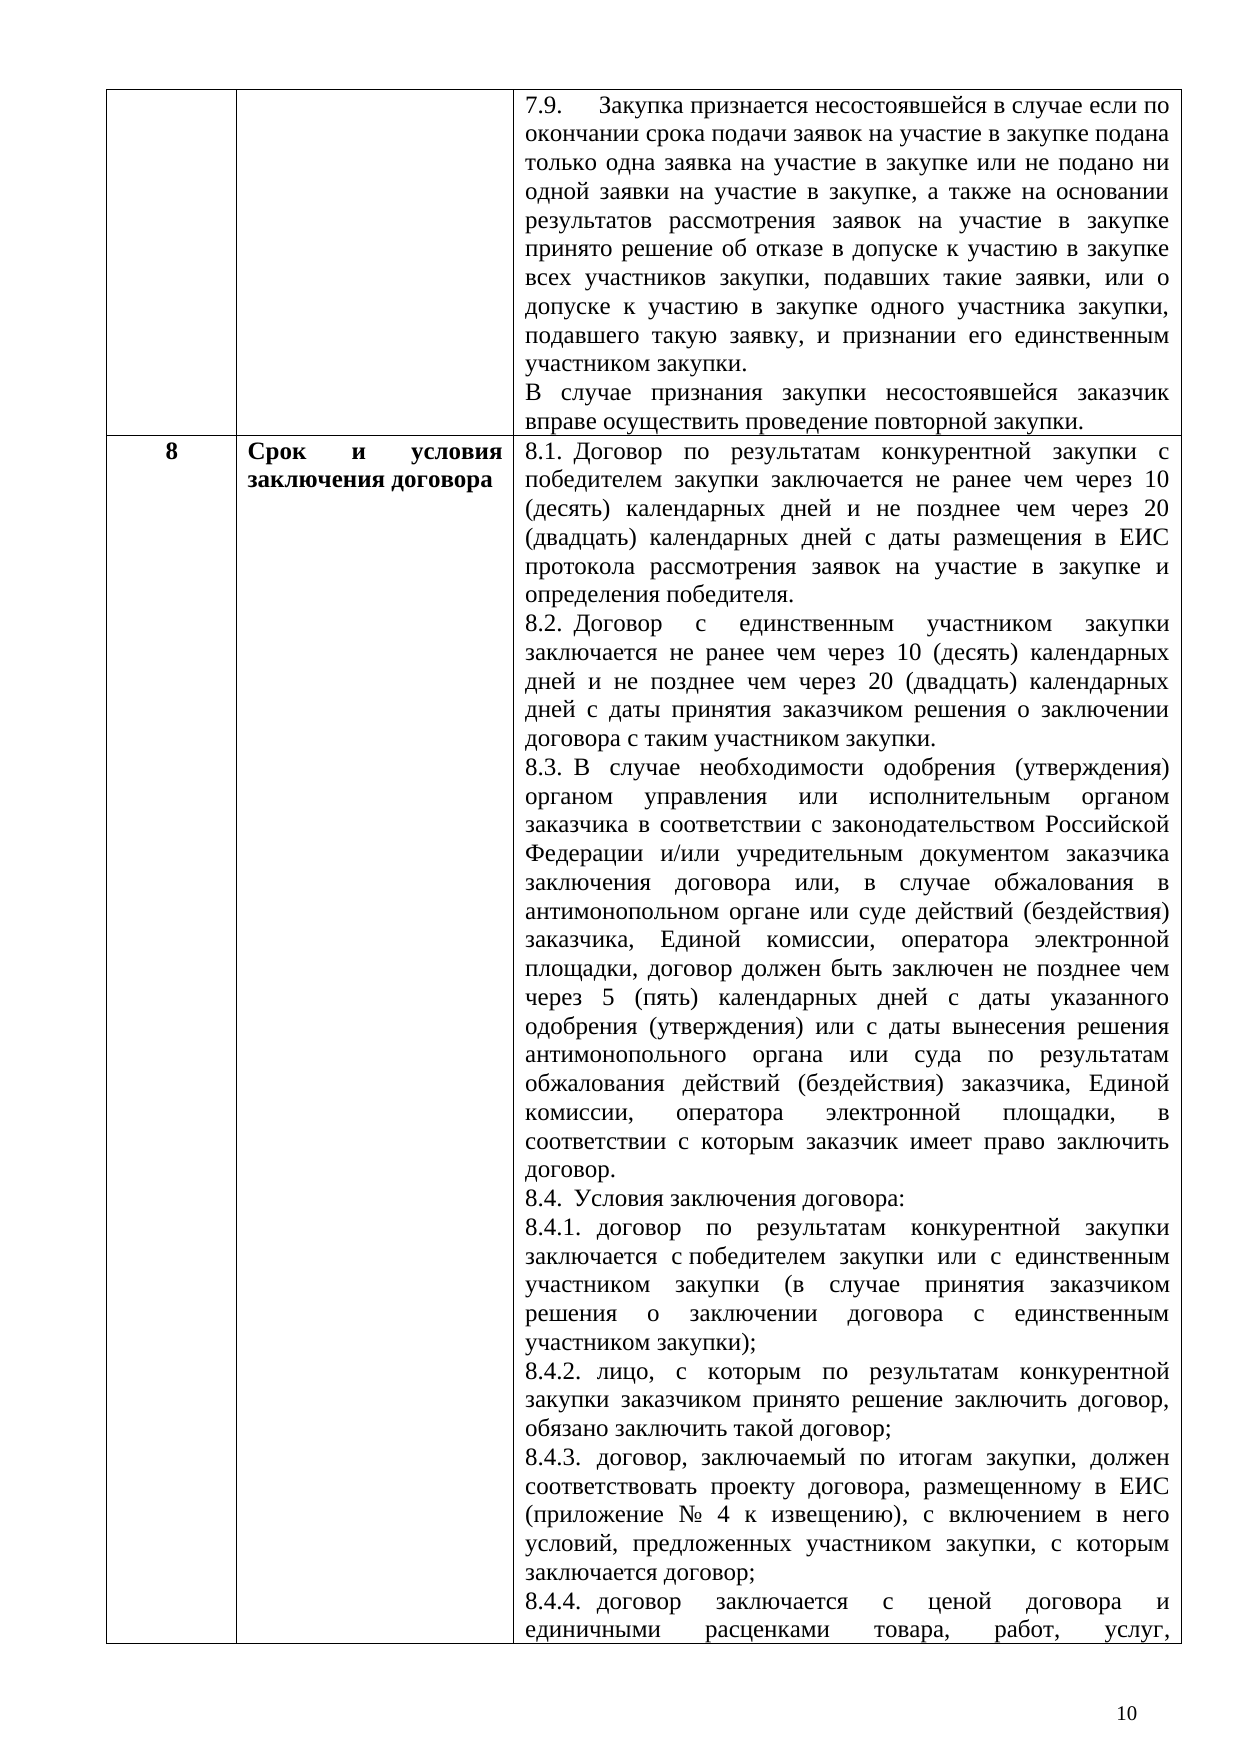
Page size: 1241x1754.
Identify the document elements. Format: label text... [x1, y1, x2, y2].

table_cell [237, 436, 513, 1643]
table_cell 8 [107, 436, 236, 1643]
table_cell 7 [107, 90, 236, 435]
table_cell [514, 90, 1181, 435]
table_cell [514, 436, 1181, 1643]
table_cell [237, 90, 513, 435]
